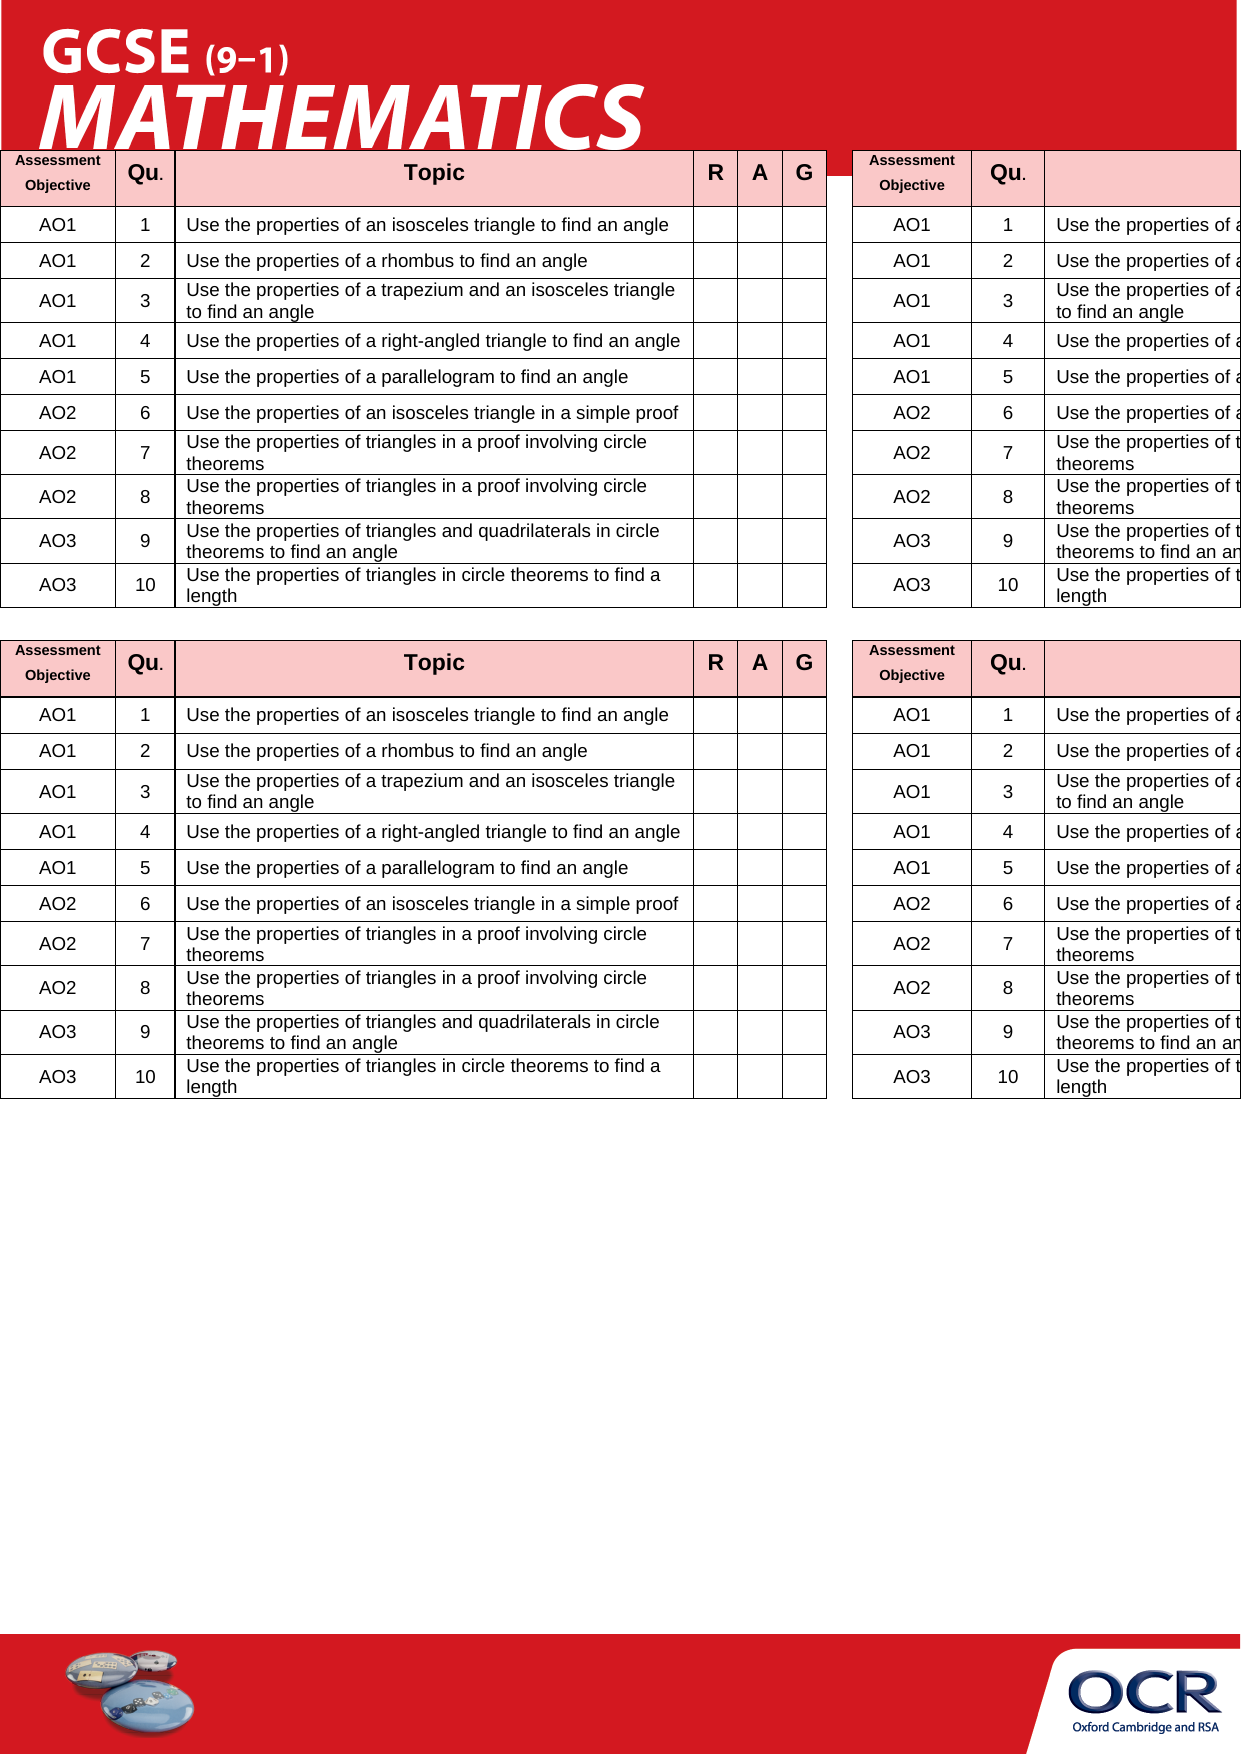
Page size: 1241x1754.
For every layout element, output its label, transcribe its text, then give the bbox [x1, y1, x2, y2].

table_cell [827, 813, 852, 849]
table_cell Use the properties of triangles and quadrilaterals in circle theorems to find an angle [176, 519, 693, 562]
table_cell [738, 814, 782, 849]
table_cell [738, 966, 782, 1009]
table_cell 9 [116, 519, 174, 562]
table_cell [783, 564, 826, 607]
table_cell Use the properties of triangles in circle theorems to find a length [1045, 564, 1240, 607]
table_cell 6 [116, 886, 174, 921]
table_cell [738, 886, 782, 921]
table_cell 7 [116, 922, 174, 965]
table_cell [783, 519, 826, 562]
table_cell AO1 [853, 734, 971, 769]
table_cell AO1 [853, 243, 971, 278]
table_cell [694, 734, 737, 769]
table_cell 3 [116, 279, 174, 322]
table_cell G [783, 641, 826, 696]
table_cell AO1 [853, 207, 971, 242]
table_cell [782, 608, 826, 640]
table_cell AO1 [1, 243, 115, 278]
table_cell AO2 [853, 886, 971, 921]
table_cell [827, 563, 852, 607]
table_cell [694, 966, 737, 1009]
table_cell [827, 733, 852, 769]
table_cell [694, 475, 737, 518]
table_cell 4 [972, 323, 1044, 358]
table_cell AO1 [853, 770, 971, 813]
table_cell [827, 430, 852, 474]
table_cell [853, 608, 971, 640]
table_cell [827, 1010, 852, 1054]
table_cell AO1 [1, 850, 115, 885]
table_cell AO1 [853, 814, 971, 849]
table_cell Use the properties of an isosceles triangle to find an angle [176, 207, 693, 242]
table_cell [783, 814, 826, 849]
table_cell AO1 [853, 850, 971, 885]
table_cell Qu. [972, 641, 1044, 696]
table_cell Use the properties of a rhombus to find an angle [1045, 734, 1240, 769]
table_cell [827, 921, 852, 965]
table_cell [738, 1011, 782, 1054]
table_header G [783, 151, 826, 206]
picture [0, 0, 1236, 150]
table_cell 10 [972, 1055, 1044, 1098]
picture [0, 1634, 1241, 1754]
table_cell Use the properties of a trapezium and an isosceles triangle to find an angle [1045, 770, 1240, 813]
table_cell [738, 243, 782, 278]
table_cell Assessment Objective [1, 641, 115, 696]
table_cell 9 [972, 519, 1044, 562]
table_cell [694, 431, 737, 474]
table_cell AO1 [853, 279, 971, 322]
table_cell AO2 [853, 431, 971, 474]
table_cell AO2 [853, 395, 971, 430]
table_cell Use the properties of a right-angled triangle to find an angle [176, 814, 693, 849]
table_cell Use the properties of a right-angled triangle to find an angle [176, 323, 693, 358]
table_cell Use the properties of triangles and quadrilaterals in circle theorems to find an angle [1045, 1011, 1240, 1054]
table_cell [783, 966, 826, 1009]
table_cell [783, 698, 826, 732]
table_cell AO2 [1, 395, 115, 430]
table_cell [971, 608, 1045, 640]
table_cell AO2 [1, 922, 115, 965]
table_cell [783, 1055, 826, 1098]
table_cell [827, 769, 852, 813]
table_cell 6 [972, 886, 1044, 921]
table_cell Use the properties of an isosceles triangle in a simple proof [1045, 395, 1240, 430]
table_cell 9 [116, 1011, 174, 1054]
table_cell Use the properties of triangles in circle theorems to find a length [176, 564, 693, 607]
table_cell Use the properties of a trapezium and an isosceles triangle to find an angle [1045, 279, 1240, 322]
table_cell AO1 [1, 814, 115, 849]
table_cell 2 [116, 243, 174, 278]
table_cell [783, 850, 826, 885]
table_cell Use the properties of a right-angled triangle to find an angle [1045, 814, 1240, 849]
table_cell 5 [116, 850, 174, 885]
table_cell AO3 [1, 564, 115, 607]
table_cell Topic [1045, 641, 1240, 696]
table_cell [783, 431, 826, 474]
table_cell [827, 885, 852, 921]
table_cell [827, 518, 852, 562]
table_cell AO3 [853, 1055, 971, 1098]
table_cell Qu. [116, 641, 174, 696]
table_header A [738, 151, 782, 206]
table_cell [738, 279, 782, 322]
table_cell [738, 431, 782, 474]
table_cell 8 [972, 966, 1044, 1009]
table_cell [738, 1055, 782, 1098]
table_cell 8 [116, 966, 174, 1009]
table_cell Use the properties of triangles in a proof involving circle theorems [1045, 431, 1240, 474]
table_cell [738, 519, 782, 562]
table_cell 4 [116, 814, 174, 849]
table_cell [175, 608, 693, 640]
table_cell 3 [972, 279, 1044, 322]
table_cell AO2 [1, 966, 115, 1009]
table_header R [694, 151, 737, 206]
table_cell Use the properties of a rhombus to find an angle [176, 734, 693, 769]
table_header Qu. [116, 151, 174, 206]
table_cell Use the properties of a trapezium and an isosceles triangle to find an angle [176, 279, 693, 322]
table_cell [827, 394, 852, 430]
table_cell [783, 323, 826, 358]
table_cell [694, 698, 737, 732]
table_cell 4 [972, 814, 1044, 849]
table_cell 5 [972, 359, 1044, 394]
table_cell AO2 [853, 475, 971, 518]
table_cell [694, 243, 737, 278]
table_cell 10 [116, 1055, 174, 1098]
table_cell [738, 850, 782, 885]
table_cell AO2 [1, 886, 115, 921]
table_cell [738, 359, 782, 394]
table_cell [694, 770, 737, 813]
table_cell [827, 965, 852, 1009]
table_cell [694, 207, 737, 242]
table_cell [738, 698, 782, 732]
table_cell R [694, 641, 737, 696]
table_cell [827, 278, 852, 322]
table_cell [783, 1011, 826, 1054]
table_cell 2 [972, 243, 1044, 278]
table_cell Use the properties of a parallelogram to find an angle [176, 359, 693, 394]
table_cell Use the properties of triangles in a proof involving circle theorems [176, 922, 693, 965]
table_cell Use the properties of triangles in a proof involving circle theorems [1045, 475, 1240, 518]
table_cell [783, 279, 826, 322]
table_cell [826, 607, 853, 640]
table_cell [738, 395, 782, 430]
table_cell Topic [176, 641, 693, 696]
table_cell AO2 [853, 966, 971, 1009]
table_cell 1 [972, 698, 1044, 732]
table_cell Use the properties of triangles in a proof involving circle theorems [176, 966, 693, 1009]
table_header Topic [176, 151, 693, 206]
table_cell [0, 608, 115, 640]
table_cell [738, 564, 782, 607]
table_cell 8 [972, 475, 1044, 518]
table_cell AO1 [1, 734, 115, 769]
table_cell 6 [972, 395, 1044, 430]
table_cell [694, 814, 737, 849]
table_cell [783, 886, 826, 921]
table_cell [738, 475, 782, 518]
table_cell 10 [116, 564, 174, 607]
table_cell Use the properties of triangles in a proof involving circle theorems [1045, 966, 1240, 1009]
table_cell [783, 207, 826, 242]
table_cell Use the properties of an isosceles triangle in a simple proof [1045, 886, 1240, 921]
table_cell 1 [116, 698, 174, 732]
table_cell [827, 358, 852, 394]
table_cell AO1 [1, 279, 115, 322]
table_cell 7 [116, 431, 174, 474]
table_cell [783, 395, 826, 430]
table_cell [694, 279, 737, 322]
table_cell AO1 [853, 359, 971, 394]
table_cell [738, 323, 782, 358]
table_cell [827, 640, 852, 696]
table_cell 8 [116, 475, 174, 518]
table_cell 2 [116, 734, 174, 769]
table_cell Use the properties of a rhombus to find an angle [176, 243, 693, 278]
table_cell [738, 770, 782, 813]
table_cell AO3 [1, 1055, 115, 1098]
table_cell Use the properties of a rhombus to find an angle [1045, 243, 1240, 278]
table_cell [783, 922, 826, 965]
table_cell Use the properties of triangles and quadrilaterals in circle theorems to find an angle [1045, 519, 1240, 562]
table_cell [827, 474, 852, 518]
table_cell Use the properties of triangles in a proof involving circle theorems [176, 475, 693, 518]
table_cell Use the properties of triangles in circle theorems to find a length [1045, 1055, 1240, 1098]
table_cell [738, 608, 782, 640]
table_cell 2 [972, 734, 1044, 769]
table_header Assessment Objective [1, 151, 115, 206]
table_cell Use the properties of a right-angled triangle to find an angle [1045, 323, 1240, 358]
table_cell Use the properties of triangles in a proof involving circle theorems [176, 431, 693, 474]
table_cell 1 [116, 207, 174, 242]
table_cell AO1 [1, 698, 115, 732]
table_cell Use the properties of triangles in circle theorems to find a length [176, 1055, 693, 1098]
table_cell AO2 [853, 922, 971, 965]
table_cell [827, 322, 852, 358]
table_cell [694, 922, 737, 965]
table_cell AO1 [1, 359, 115, 394]
table_cell 6 [116, 395, 174, 430]
table_cell AO2 [1, 431, 115, 474]
table_cell Assessment Objective [853, 641, 971, 696]
table_cell Use the properties of a parallelogram to find an angle [1045, 850, 1240, 885]
table_cell AO3 [853, 519, 971, 562]
table_cell [694, 886, 737, 921]
table_cell AO1 [853, 698, 971, 732]
table_cell AO1 [1, 770, 115, 813]
table_cell [783, 359, 826, 394]
table_cell 3 [116, 770, 174, 813]
table_cell Use the properties of triangles in a proof involving circle theorems [1045, 922, 1240, 965]
table_header Qu. [972, 151, 1044, 206]
table_cell [694, 1055, 737, 1098]
table_cell [1045, 608, 1240, 640]
table_cell Use the properties of triangles and quadrilaterals in circle theorems to find an angle [176, 1011, 693, 1054]
table_cell [694, 564, 737, 607]
table_cell AO3 [853, 1011, 971, 1054]
table_cell AO3 [1, 1011, 115, 1054]
table_cell 7 [972, 922, 1044, 965]
table_cell 4 [116, 323, 174, 358]
table_cell Use the properties of an isosceles triangle to find an angle [1045, 207, 1240, 242]
table_cell AO3 [1, 519, 115, 562]
table_cell [783, 734, 826, 769]
table_cell [694, 519, 737, 562]
table_cell [694, 1011, 737, 1054]
table_cell 1 [972, 207, 1044, 242]
table_header Assessment Objective [853, 151, 971, 206]
table_cell [738, 922, 782, 965]
table_header Topic [1045, 151, 1240, 206]
table_cell 9 [972, 1011, 1044, 1054]
table_cell [827, 696, 852, 732]
table_cell [827, 206, 852, 242]
table_cell AO1 [853, 323, 971, 358]
table_cell AO3 [853, 564, 971, 607]
table_cell 10 [972, 564, 1044, 607]
table_cell Use the properties of an isosceles triangle to find an angle [1045, 698, 1240, 732]
table_cell 5 [972, 850, 1044, 885]
table_cell [738, 207, 782, 242]
table_cell [694, 608, 738, 640]
table_cell [694, 395, 737, 430]
table_cell [694, 850, 737, 885]
table_cell AO1 [1, 323, 115, 358]
table_cell [694, 359, 737, 394]
table_header [827, 150, 852, 206]
table_cell [827, 849, 852, 885]
table_cell Use the properties of an isosceles triangle in a simple proof [176, 886, 693, 921]
table_cell [783, 243, 826, 278]
table_cell 5 [116, 359, 174, 394]
table_cell [827, 242, 852, 278]
table_cell Use the properties of an isosceles triangle in a simple proof [176, 395, 693, 430]
table_cell [783, 475, 826, 518]
table_cell Use the properties of a parallelogram to find an angle [1045, 359, 1240, 394]
table_cell Use the properties of a parallelogram to find an angle [176, 850, 693, 885]
table_cell 7 [972, 431, 1044, 474]
table_cell A [738, 641, 782, 696]
table_cell AO1 [1, 207, 115, 242]
table_cell [738, 734, 782, 769]
table_cell AO2 [1, 475, 115, 518]
table_cell [694, 323, 737, 358]
table_cell [115, 608, 175, 640]
table_cell Use the properties of an isosceles triangle to find an angle [176, 698, 693, 732]
table_cell Use the properties of a trapezium and an isosceles triangle to find an angle [176, 770, 693, 813]
table_cell [783, 770, 826, 813]
table_cell 3 [972, 770, 1044, 813]
table_cell [827, 1054, 852, 1098]
